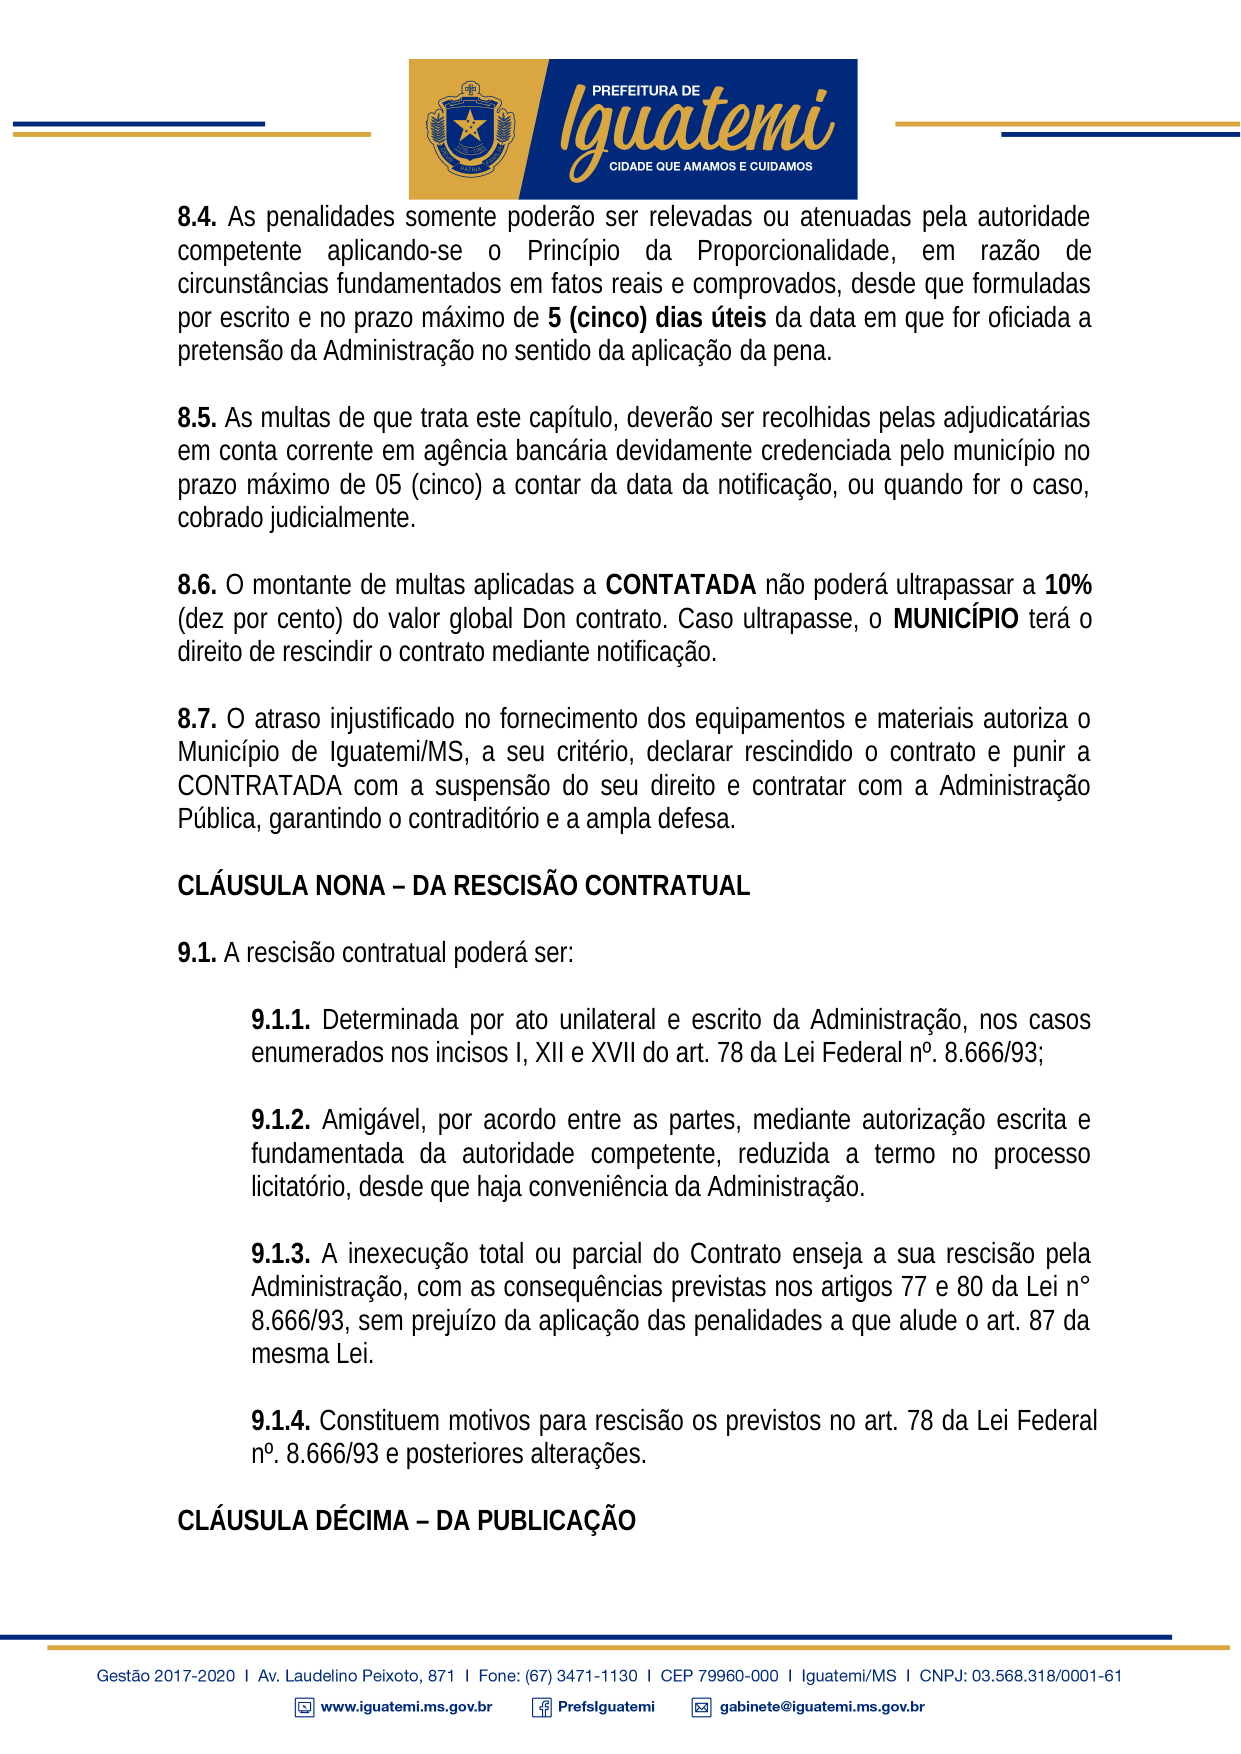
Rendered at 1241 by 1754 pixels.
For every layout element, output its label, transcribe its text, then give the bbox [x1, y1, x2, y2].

text CLÁUSULA DÉCIMA – DA PUBLICAÇÃO [177, 1503, 1157, 1537]
text 8.7. O atraso injustificado no fornecimento dos equipamentos e materiais autoriza o Município de Iguatemi/MS, a seu critério, declarar rescindido o contrato e punir a CONTRATADA com a suspensão do seu direito e contratar com a Administração Pública, garantindo o contraditório e a ampla defesa. [177, 701, 1092, 835]
picture [0, 1625, 1230, 1728]
text 9.1.4. Constituem motivos para rescisão os previstos no art. 78 da Lei Federal nº. 8.666/93 e posteriores alterações. [251, 1403, 1099, 1470]
text 8.6. O montante de multas aplicadas a CONTATADA não poderá ultrapassar a 10% (dez por cento) do valor global Don contrato. Caso ultrapasse, o MUNICÍPIO terá o direito de rescindir o contrato mediante notificação. [177, 567, 1092, 668]
text 8.5. As multas de que trata este capítulo, deverão ser recolhidas pelas adjudicatárias em conta corrente em agência bancária devidamente credenciada pelo município no prazo máximo de 05 (cinco) a contar da data da notificação, ou quando for o caso, cobrado judicialmente. [177, 400, 1092, 534]
text 8.4. As penalidades somente poderão ser relevadas ou atenuadas pela autoridade competente aplicando-se o Princípio da Proporcionalidade, em razão de circunstâncias fundamentados em fatos reais e comprovados, desde que formuladas por escrito e no prazo máximo de 5 (cinco) dias úteis da data em que for oficiada a pretensão da Administração no sentido da aplicação da pena. [177, 200, 1092, 367]
text 9.1. A rescisão contratual poderá ser: [177, 935, 1092, 968]
text 9.1.2. Amigável, por acordo entre as partes, mediante autorização escrita e fundamentada da autoridade competente, reduzida a termo no processo licitatório, desde que haja conveniência da Administração. [251, 1102, 1092, 1203]
picture [12, 59, 1241, 200]
text 9.1.1. Determinada por ato unilateral e escrito da Administração, nos casos enumerados nos incisos I, XII e XVII do art. 78 da Lei Federal nº. 8.666/93; [251, 1002, 1092, 1069]
text CLÁUSULA NONA – DA RESCISÃO CONTRATUAL [177, 868, 1157, 902]
text 9.1.3. A inexecução total ou parcial do Contrato enseja a sua rescisão pela Administração, com as consequências previstas nos artigos 77 e 80 da Lei n° 8.666/93, sem prejuízo da aplicação das penalidades a que alude o art. 87 da mesma Lei. [251, 1236, 1092, 1370]
